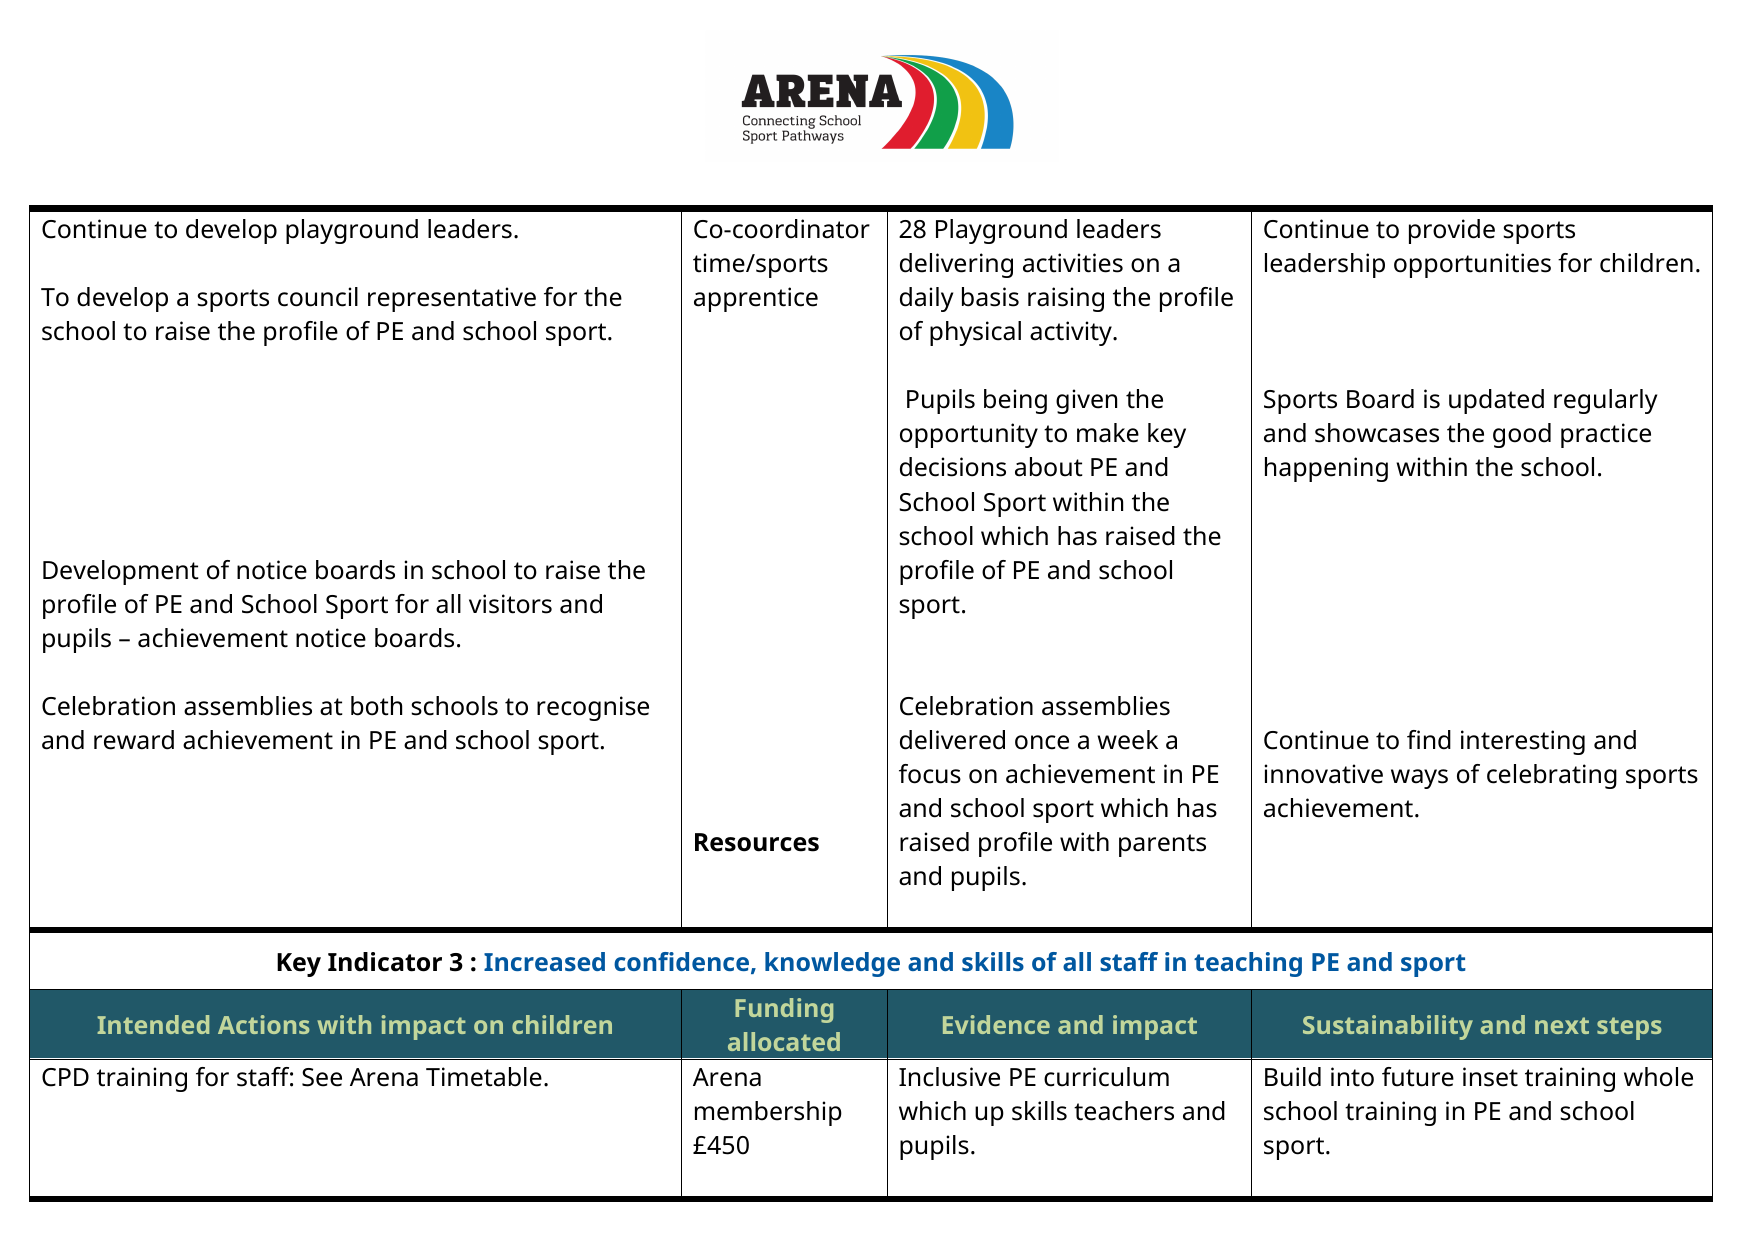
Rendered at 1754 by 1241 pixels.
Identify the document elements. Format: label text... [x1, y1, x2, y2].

table_cell Continue to develop playground leaders. To develop a sports council representative for the school to raise the profile of PE and school sport. Development of notice boards in school to raise the profile of PE and School Sport for all visitors and pupils – achievement notice boards. Celebration assemblies at both schools to recognise and reward achievement in PE and school sport. [30, 212, 681, 927]
table_cell Intended Actions with impact on children [30, 990, 681, 1058]
table_cell Evidence and impact [888, 990, 1251, 1058]
table_cell Arena membership £450 £7000 [682, 1060, 887, 1196]
picture [705, 30, 1060, 162]
table_cell Key Indicator 3 : Increased confidence, knowledge and skills of all staff in teaching PE and sport [30, 933, 1712, 989]
table_cell 28 Playground leaders delivering activities on a daily basis raising the profile of physical activity. Pupils being given the opportunity to make key decisions about PE and School Sport within the school which has raised the profile of PE and school sport. Celebration assemblies delivered once a week a focus on achievement in PE and school sport which has raised profile with parents and pupils. [888, 212, 1251, 927]
table_cell Continue to provide sports leadership opportunities for children. Sports Board is updated regularly and showcases the good practice happening within the school. Continue to find interesting and innovative ways of celebrating sports achievement. [1252, 212, 1712, 927]
table_cell Co-coordinator time/sports apprentice Resources [682, 212, 887, 927]
table_cell Sustainability and next steps [1252, 990, 1712, 1058]
table_cell Funding allocated [682, 990, 887, 1058]
